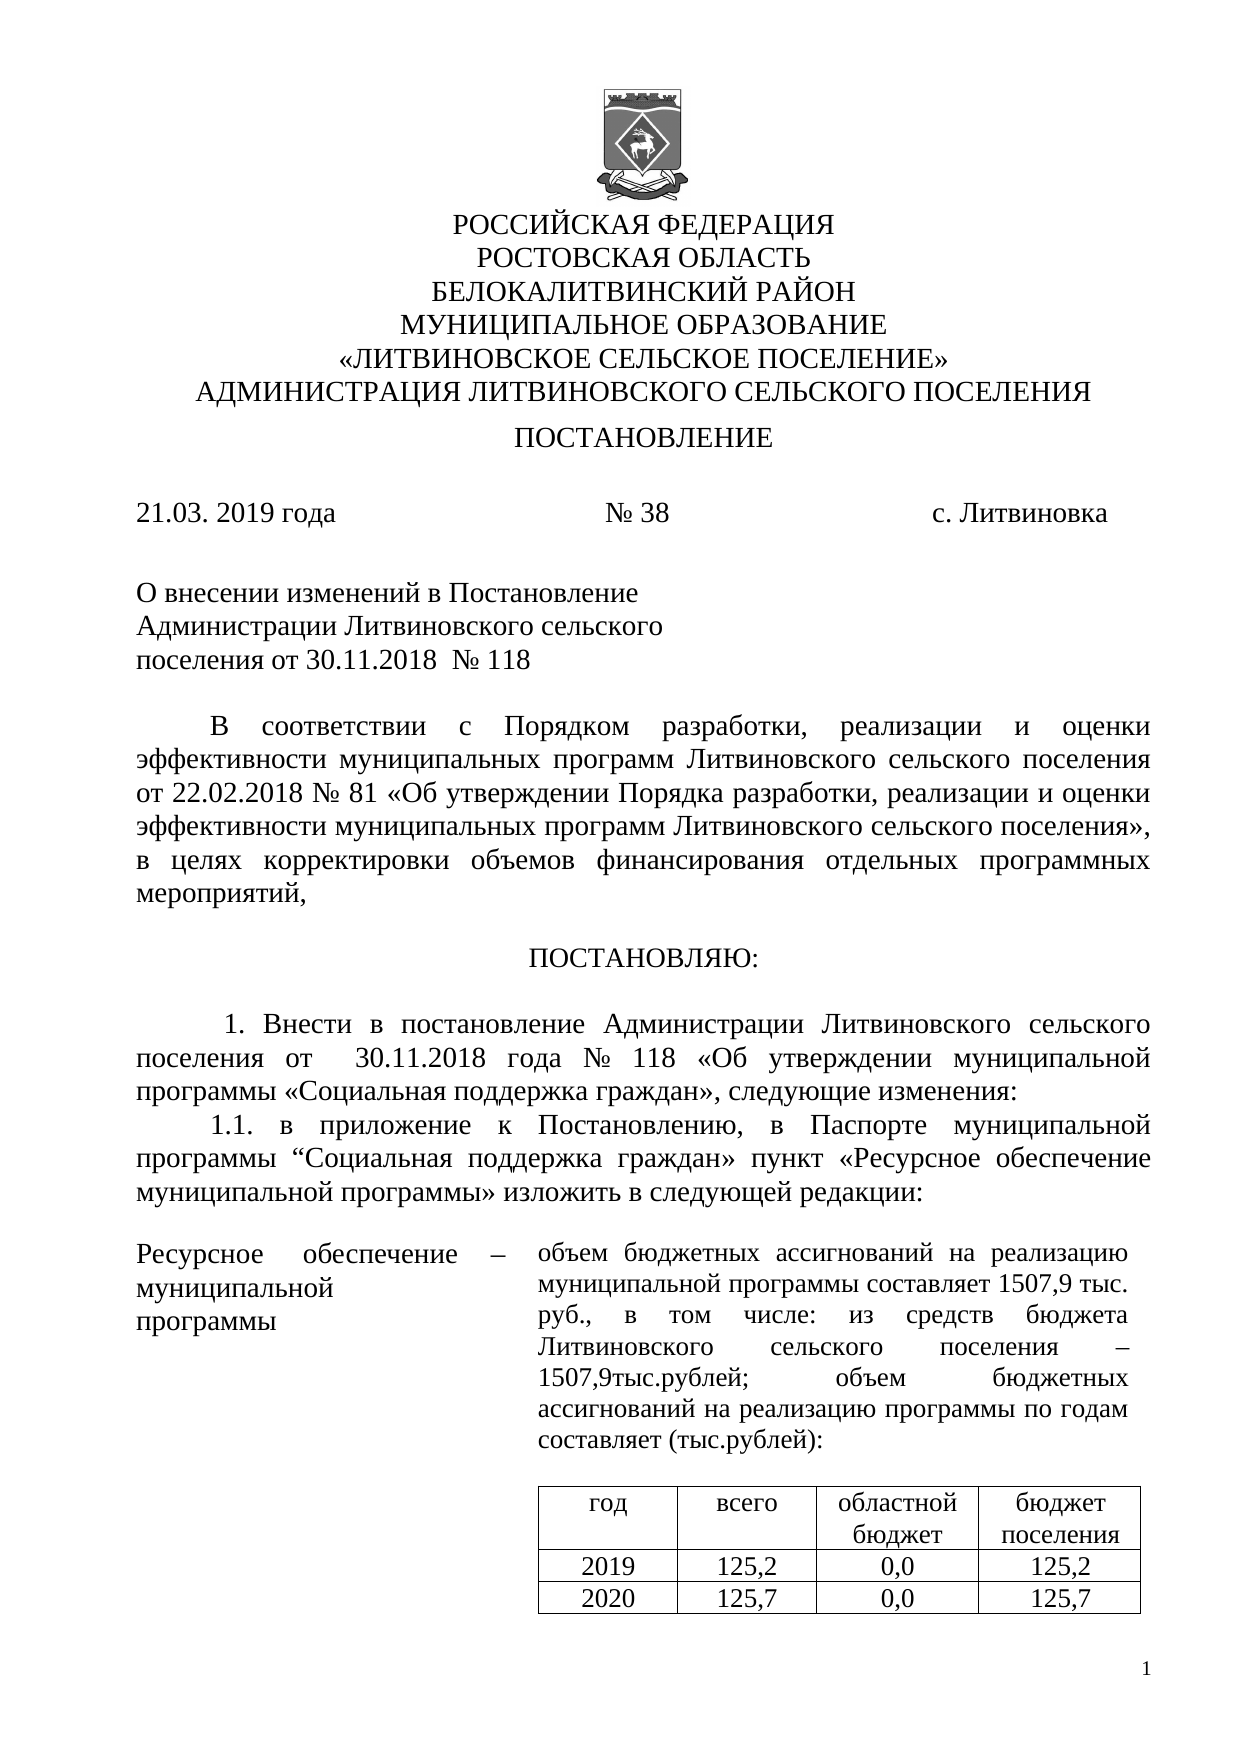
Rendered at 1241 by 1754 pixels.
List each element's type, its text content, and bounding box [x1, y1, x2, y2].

text 1. Внести в постановление Администрации Литвиновского сельского поселения от 30.11.2018 года № 118 «Об утверждении муниципальной программы «Социальная поддержка граждан», следующие изменения: [136, 1006, 1152, 1107]
text 21.03. 2019 года № 38 с. Литвиновка [136, 495, 1152, 529]
picture [596, 86, 691, 207]
text ПОСТАНОВЛЯЮ: [136, 942, 1152, 974]
text В соответствии с Порядком разработки, реализации и оценки эффективности муниципальных программ Литвиновского сельского поселения от 22.02.2018 № 81 «Об утверждении Порядка разработки, реализации и оценки эффективности муниципальных программ Литвиновского сельского поселения», в целях корректировки объемов финансирования отдельных программных мероприятий, [136, 708, 1152, 909]
text «ЛИТВИНОВСКОЕ СЕЛЬСКОЕ ПОСЕЛЕНИЕ» [136, 341, 1152, 374]
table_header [125, 1236, 469, 1614]
text 1.1. в приложение к Постановлению, в Паспорте муниципальной программы “Социальная поддержка граждан» пункт «Ресурсное обеспечение муниципальной программы» изложить в следующей редакции: [136, 1107, 1152, 1208]
text МУНИЦИПАЛЬНОЕ ОБРАЗОВАНИЕ [136, 307, 1152, 341]
text РОССИЙСКАЯ ФЕДЕРАЦИЯ [136, 207, 1152, 240]
table_header – [469, 1236, 526, 1614]
text БЕЛОКАЛИТВИНСКИЙ РАЙОН [136, 274, 1152, 307]
subtitle ПОСТАНОВЛЕНИЕ [136, 421, 1152, 454]
text О внесении изменений в Постановление Администрации Литвиновского сельского поселения от 30.11.2018 № 118 [136, 575, 712, 676]
text РОСТОВСКАЯ ОБЛАСТЬ [136, 240, 1152, 274]
text АДМИНИСТРАЦИЯ ЛИТВИНОВСКОГО СЕЛЬСКОГО ПОСЕЛЕНИЯ [136, 374, 1152, 408]
